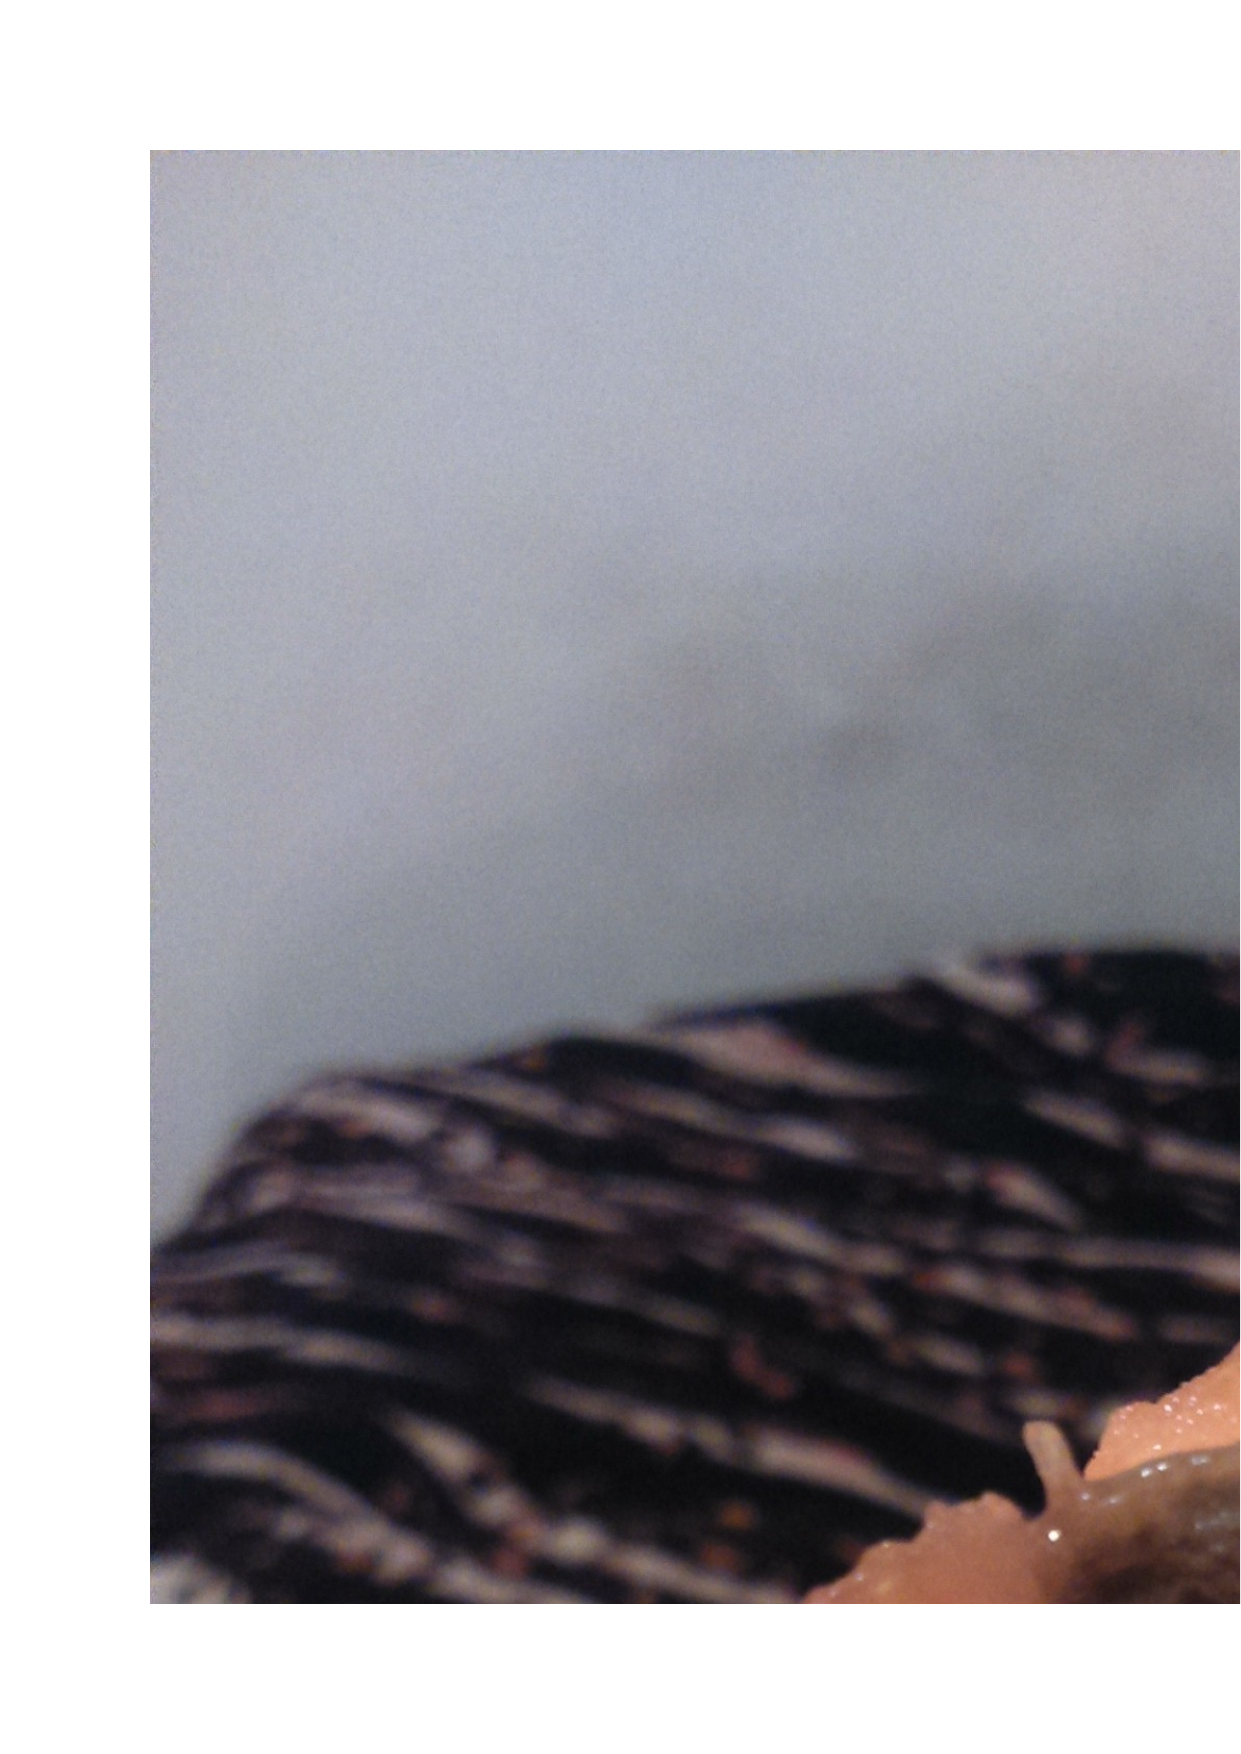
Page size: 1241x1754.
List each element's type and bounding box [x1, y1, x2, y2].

picture [150, 150, 1241, 1604]
